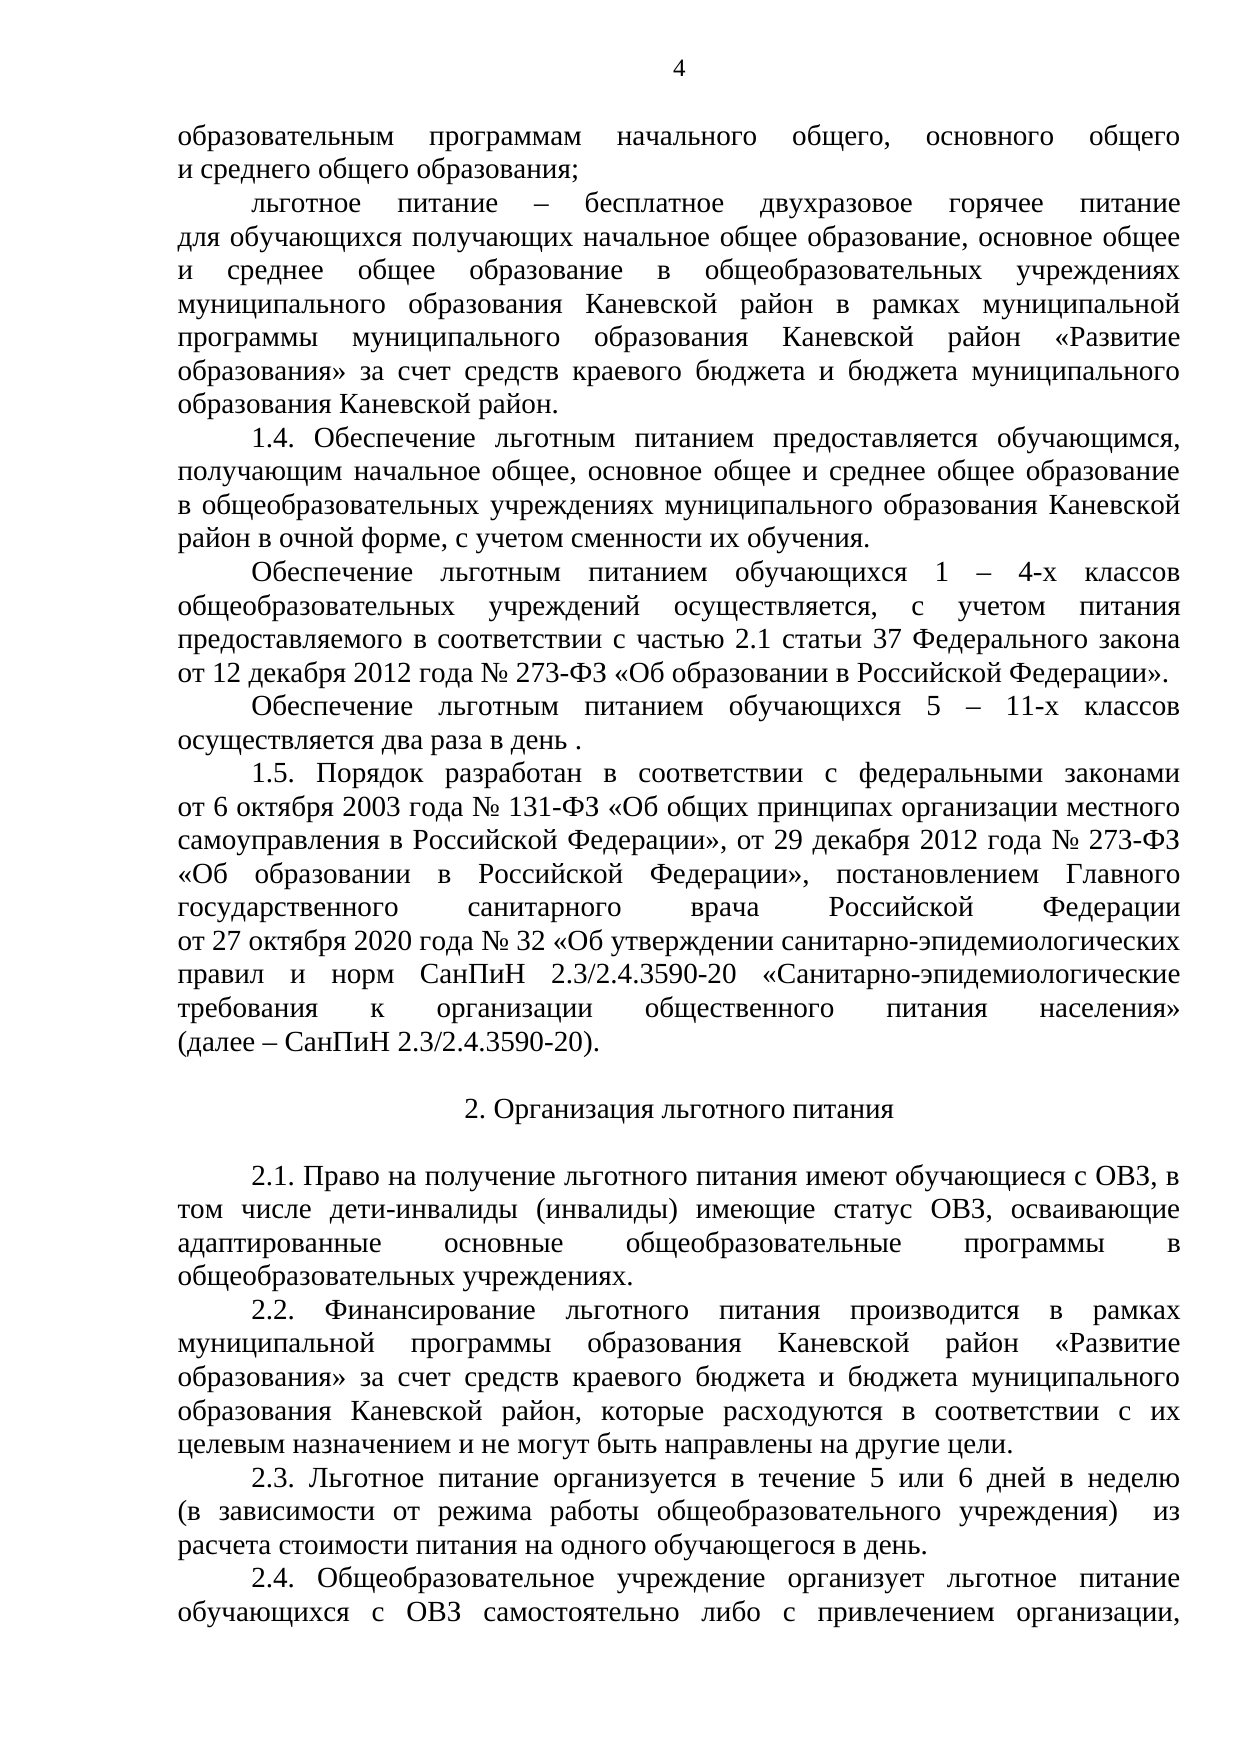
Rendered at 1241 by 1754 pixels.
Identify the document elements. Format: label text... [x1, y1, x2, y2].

text Обеспечение льготным питанием обучающихся 5 – 11-х классов осуществляется два раза в день . [177, 688, 1181, 755]
text Обеспечение льготным питанием обучающихся 1 – 4-х классов общеобразовательных учреждений осуществляется, с учетом питания предоставляемого в соответствии с частью 2.1 статьи 37 Федерального закона от 12 декабря 2012 года № 273-ФЗ «Об образовании в Российской Федерации». [177, 554, 1181, 688]
text 2.2. Финансирование льготного питания производится в рамках муниципальной программы образования Каневской район «Развитие образования» за счет средств краевого бюджета и бюджета муниципального образования Каневской район, которые расходуются в соответствии с их целевым назначением и не могут быть направлены на другие цели. [177, 1292, 1181, 1460]
text 2.3. Льготное питание организуется в течение 5 или 6 дней в неделю (в зависимости от режима работы общеобразовательного учреждения) из расчета стоимости питания на одного обучающегося в день. [177, 1460, 1181, 1560]
text льготное питание – бесплатное двухразовое горячее питание для обучающихся получающих начальное общее образование, основное общее и среднее общее образование в общеобразовательных учреждениях муниципального образования Каневской район в рамках муниципальной программы муниципального образования Каневской район «Развитие образования» за счет средств краевого бюджета и бюджета муниципального образования Каневской район. [177, 185, 1181, 420]
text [177, 118, 1181, 185]
text 2.1. Право на получение льготного питания имеют обучающиеся с ОВЗ, в том числе дети-инвалиды (инвалиды) имеющие статус ОВЗ, осваивающие адаптированные основные общеобразовательные программы в общеобразовательных учреждениях. [177, 1158, 1181, 1292]
text 2. Организация льготного питания [177, 1091, 1181, 1124]
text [177, 1560, 1181, 1627]
text 1.5. Порядок разработан в соответствии с федеральными законами от 6 октября 2003 года № 131-ФЗ «Об общих принципах организации местного самоуправления в Российской Федерации», от 29 декабря 2012 года № 273-ФЗ «Об образовании в Российской Федерации», постановлением Главного государственного санитарного врача Российской Федерации от 27 октября 2020 года № 32 «Об утверждении санитарно-эпидемиологических правил и норм СанПиН 2.3/2.4.3590-20 «Санитарно-эпидемиологические требования к организации общественного питания населения» (далее – СанПиН 2.3/2.4.3590-20). [177, 755, 1181, 1057]
text 1.4. Обеспечение льготным питанием предоставляется обучающимся, получающим начальное общее, основное общее и среднее общее образование в общеобразовательных учреждениях муниципального образования Каневской район в очной форме, с учетом сменности их обучения. [177, 420, 1181, 554]
